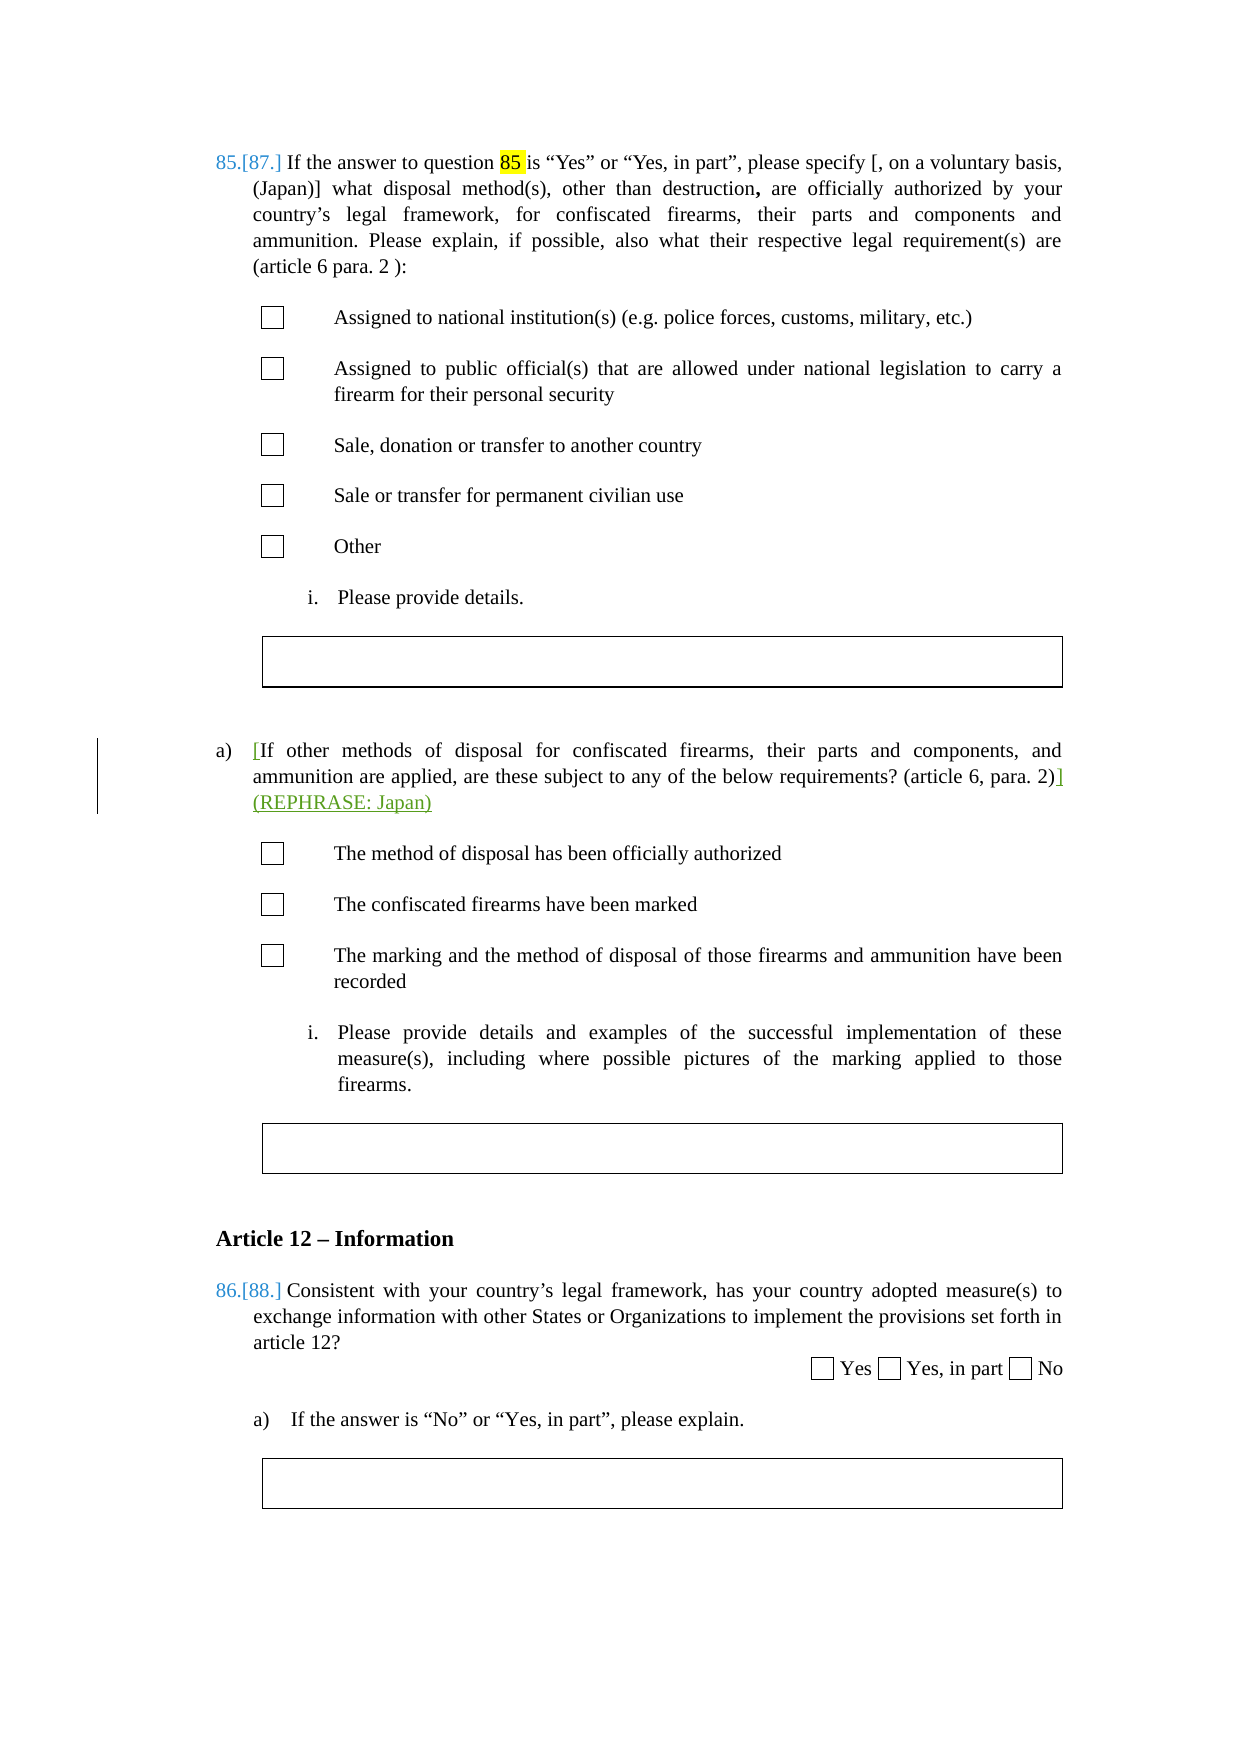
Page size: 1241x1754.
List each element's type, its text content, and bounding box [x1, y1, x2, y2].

list Consistent with your country’s legal framework, has your country adopted measure(s) to exchange information with other States or Organizations to implement the provisions set forth in article 12? [216, 1278, 1063, 1354]
list If other methods of disposal for confiscated firearms, their parts and components, and ammunition are applied, are these subject to any of the below requirements? (article 6, para. 2) [216, 738, 1063, 814]
list Yes Yes, in part No [187, 1356, 1063, 1380]
list Please provide details and examples of the successful implementation of these measure(s), including where possible pictures of the marking applied to those firearms. [318, 1020, 1063, 1096]
list Assigned to national institution(s) (e.g. police forces, customs, military, etc.) [260, 305, 1063, 329]
table_header [263, 1459, 1062, 1508]
text Article 12 – Information [216, 1225, 1063, 1251]
list The confiscated firearms have been marked [260, 892, 1063, 916]
table_header [263, 1124, 1062, 1173]
list The marking and the method of disposal of those firearms and ammunition have been recorded [260, 943, 1063, 993]
list Sale, donation or transfer to another country [260, 432, 1063, 457]
table_header [263, 637, 1062, 686]
list The method of disposal has been officially authorized [260, 841, 1063, 865]
list Other [260, 534, 1063, 558]
list If the answer to question 85 is “Yes” or “Yes, in part”, please specify [, on a voluntary basis, (Japan)] what disposal method(s), other than destruction, are officially authorized by your country’s legal framework, for confiscated firearms, their parts and components and ammunition. Please explain, if possible, also what their respective legal requirement(s) are (article 6 para. 2 ): [216, 150, 1063, 278]
list Sale or transfer for permanent civilian use [260, 483, 1063, 507]
list Please provide details. [318, 585, 1063, 609]
list Assigned to public official(s) that are allowed under national legislation to carry a firearm for their personal security [260, 356, 1063, 406]
list If the answer is “No” or “Yes, in part”, please explain. [253, 1407, 1063, 1431]
